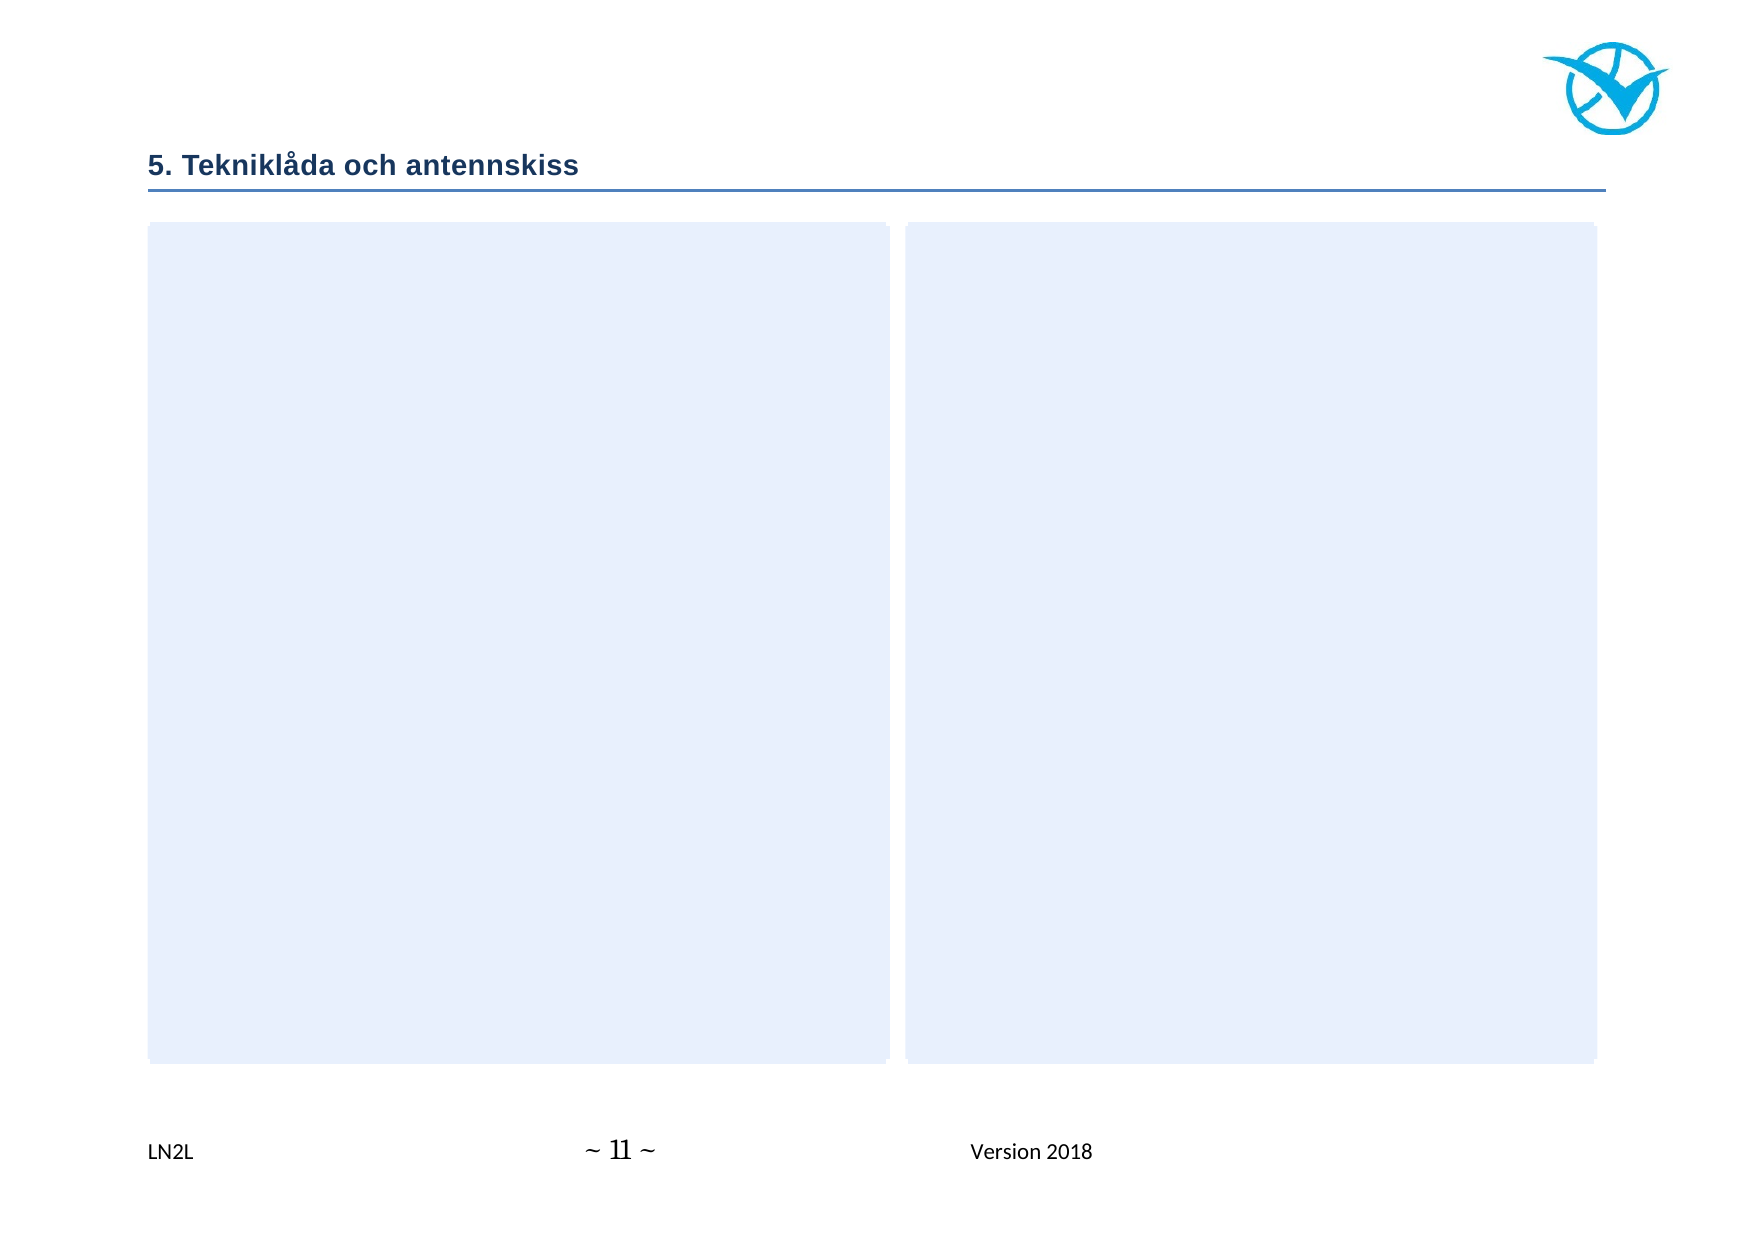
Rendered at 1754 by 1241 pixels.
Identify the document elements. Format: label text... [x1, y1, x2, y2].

title 5. Tekniklåda och antennskiss [148, 148, 1606, 189]
picture [905, 222, 1598, 1064]
picture [1615, 42, 1673, 135]
picture [147, 222, 890, 1064]
picture [1542, 42, 1654, 135]
picture [1584, 48, 1616, 74]
